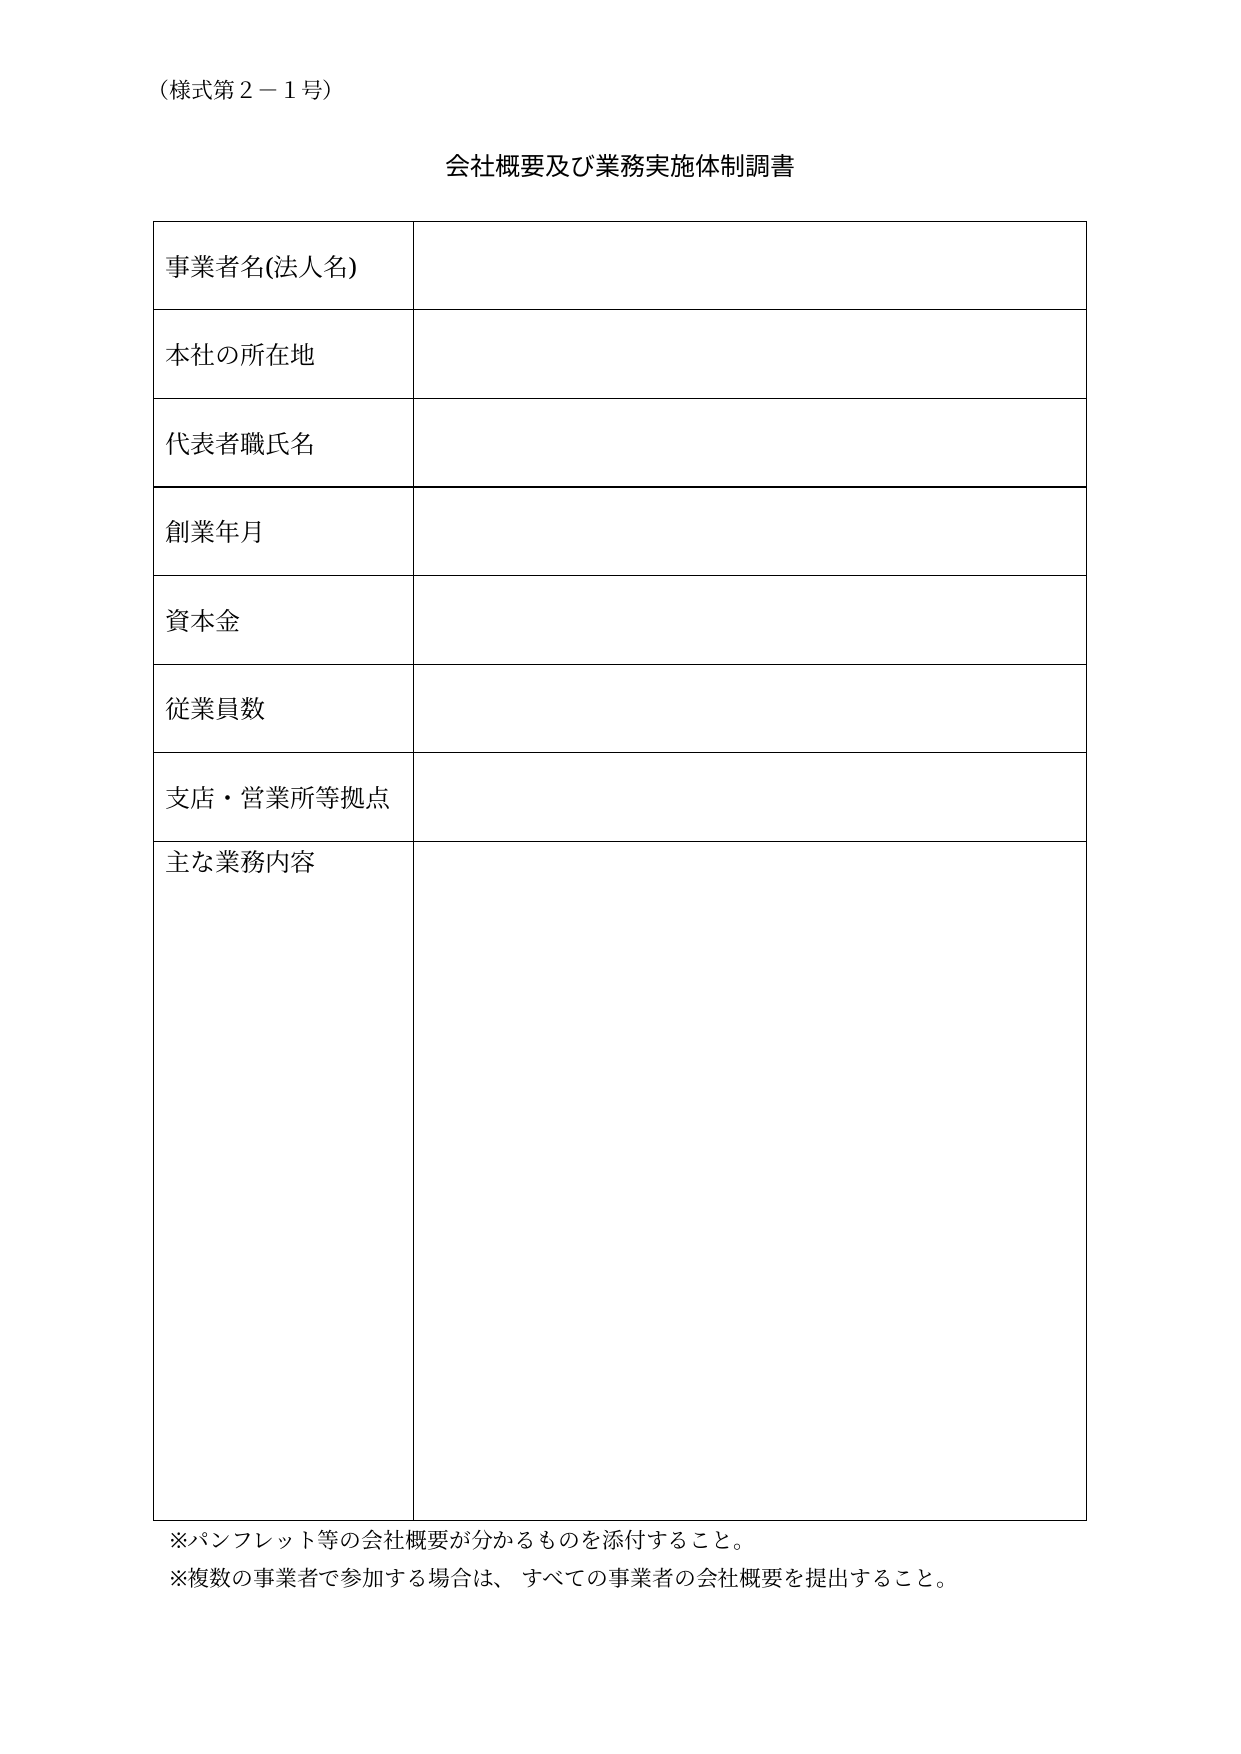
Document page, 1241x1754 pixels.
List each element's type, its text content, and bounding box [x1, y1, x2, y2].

table_cell [414, 753, 1086, 841]
table_header [414, 222, 1086, 309]
table_cell 創業年月 [154, 488, 413, 575]
table_cell 主な業務内容 [154, 842, 413, 1520]
table_header 事業者名(法人名) [154, 222, 413, 309]
table_cell 資本金 [154, 576, 413, 663]
table_cell 支店・営業所等拠点 [154, 753, 413, 841]
table_cell 本社の所在地 [154, 310, 413, 398]
table_cell [414, 310, 1086, 398]
text （様式第２－１号） [148, 71, 1092, 108]
table_cell 従業員数 [154, 665, 413, 752]
text 会社概要及び業務実施体制調書 [148, 146, 1092, 183]
text ※パンフレット等の会社概要が分かるものを添付すること。 [148, 1521, 1092, 1558]
table_cell [414, 576, 1086, 663]
table_cell [414, 665, 1086, 752]
table_cell [414, 488, 1086, 575]
table_cell 代表者職氏名 [154, 399, 413, 486]
text ※複数の事業者で参加する場合は、 すべての事業者の会社概要を提出すること。 [148, 1558, 1092, 1596]
table_cell [414, 399, 1086, 486]
table_cell [414, 842, 1086, 1520]
